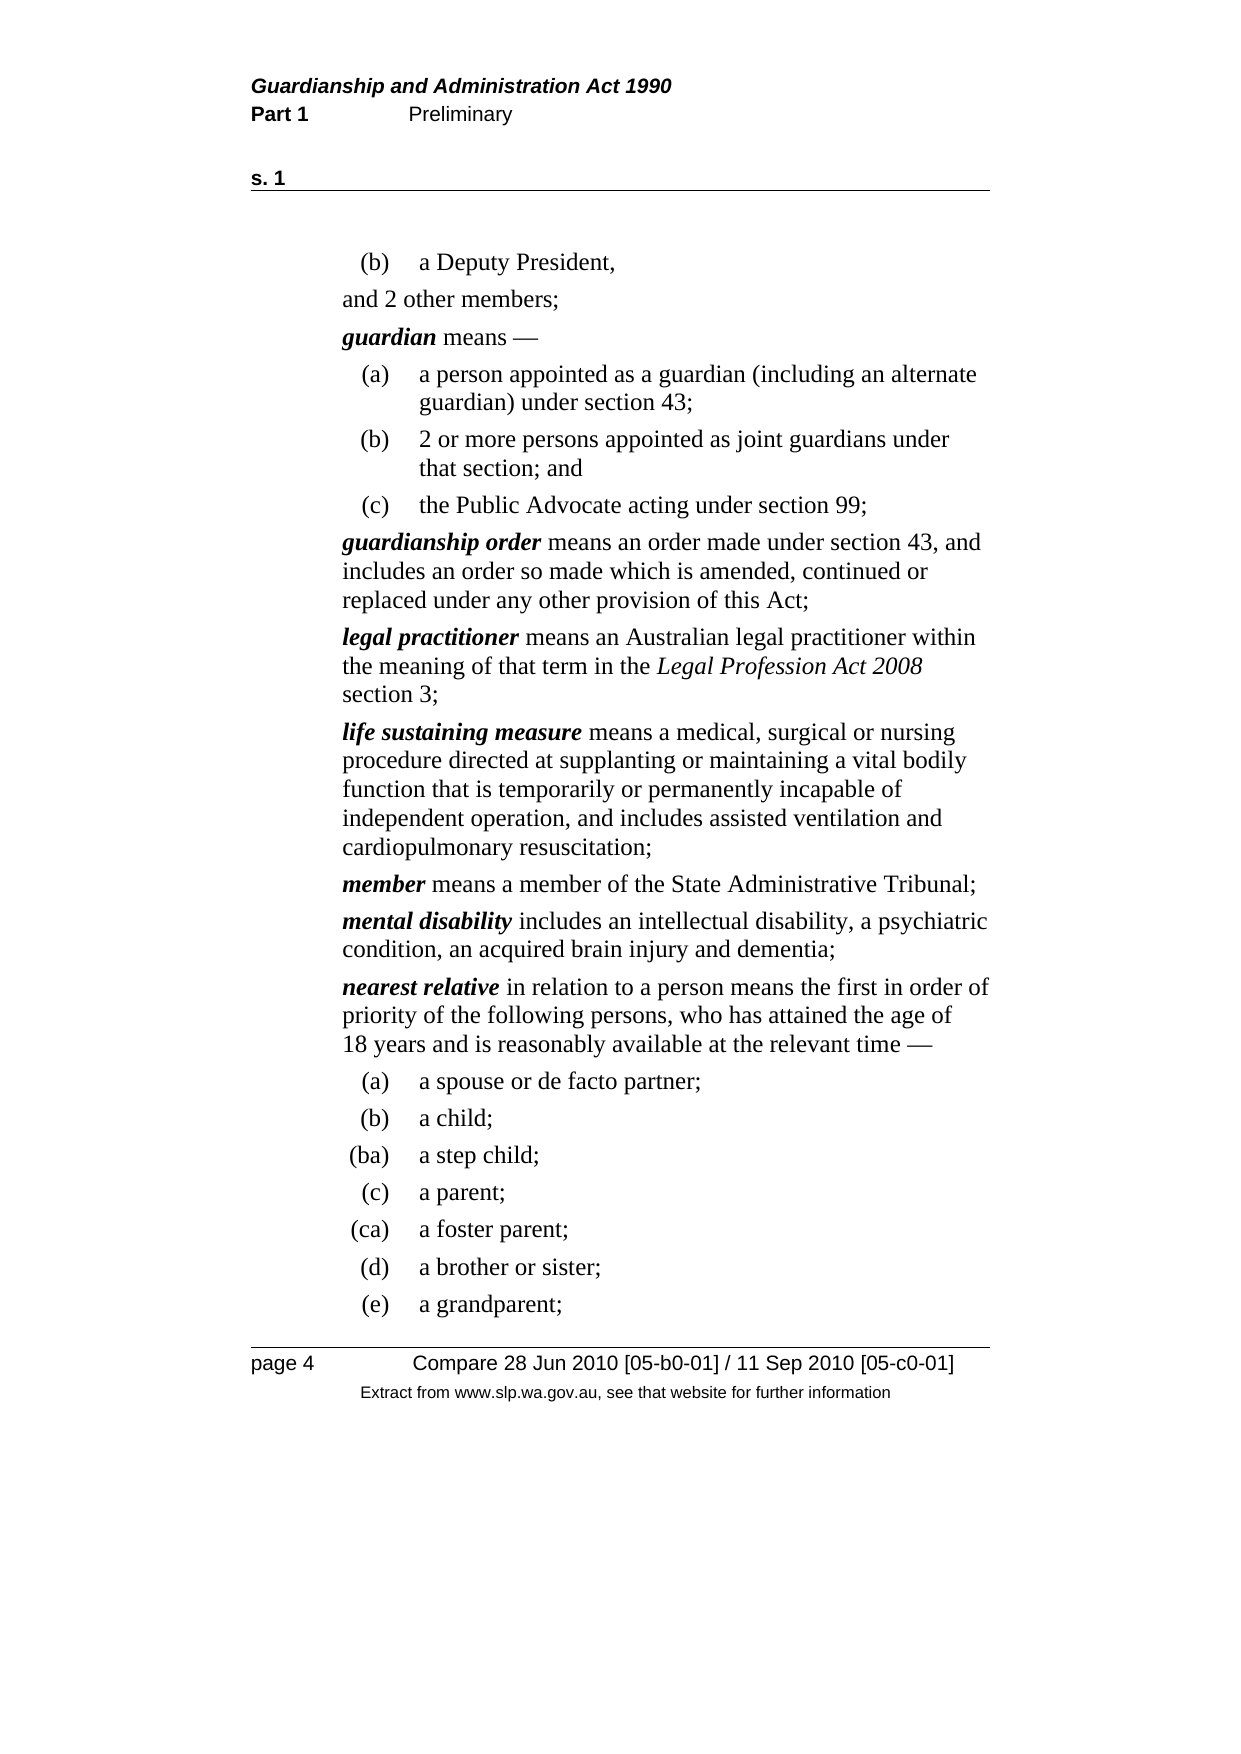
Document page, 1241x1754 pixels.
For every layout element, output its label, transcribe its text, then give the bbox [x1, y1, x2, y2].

text (ca) a foster parent; [251, 1214, 990, 1243]
text guardian means — [251, 322, 990, 350]
text (b) 2 or more persons appointed as joint guardians under that section; and [251, 424, 990, 482]
text (c) the Public Advocate acting under section 99; [251, 490, 990, 519]
text member means a member of the State Administrative Tribunal; [251, 869, 990, 897]
text (b) a Deputy President, [251, 247, 990, 276]
text guardianship order means an order made under section 43, and includes an order so made which is amended, continued or replaced under any other provision of this Act; [251, 527, 990, 614]
text (e) a grandparent; [251, 1289, 990, 1317]
text (b) a child; [251, 1103, 990, 1132]
text (ba) a step child; [251, 1140, 990, 1169]
text (a) a person appointed as a guardian (including an alternate guardian) under section 43; [251, 359, 990, 416]
text nearest relative in relation to a person means the first in order of priority of the following persons, who has attained the age of 18 years and is reasonably available at the relevant time — [251, 972, 990, 1058]
text (d) a brother or sister; [251, 1252, 990, 1280]
text mental disability includes an intellectual disability, a psychiatric condition, an acquired brain injury and dementia; [251, 906, 990, 963]
text (a) a spouse or de facto partner; [251, 1066, 990, 1095]
text (c) a parent; [251, 1177, 990, 1206]
text and 2 other members; [251, 284, 990, 313]
text life sustaining measure means a medical, surgical or nursing procedure directed at supplanting or maintaining a vital bodily function that is temporarily or permanently incapable of independent operation, and includes assisted ventilation and cardiopulmonary resuscitation; [251, 717, 990, 860]
text legal practitioner means an Australian legal practitioner within the meaning of that term in the Legal Profession Act 2008 section 3; [251, 622, 990, 708]
